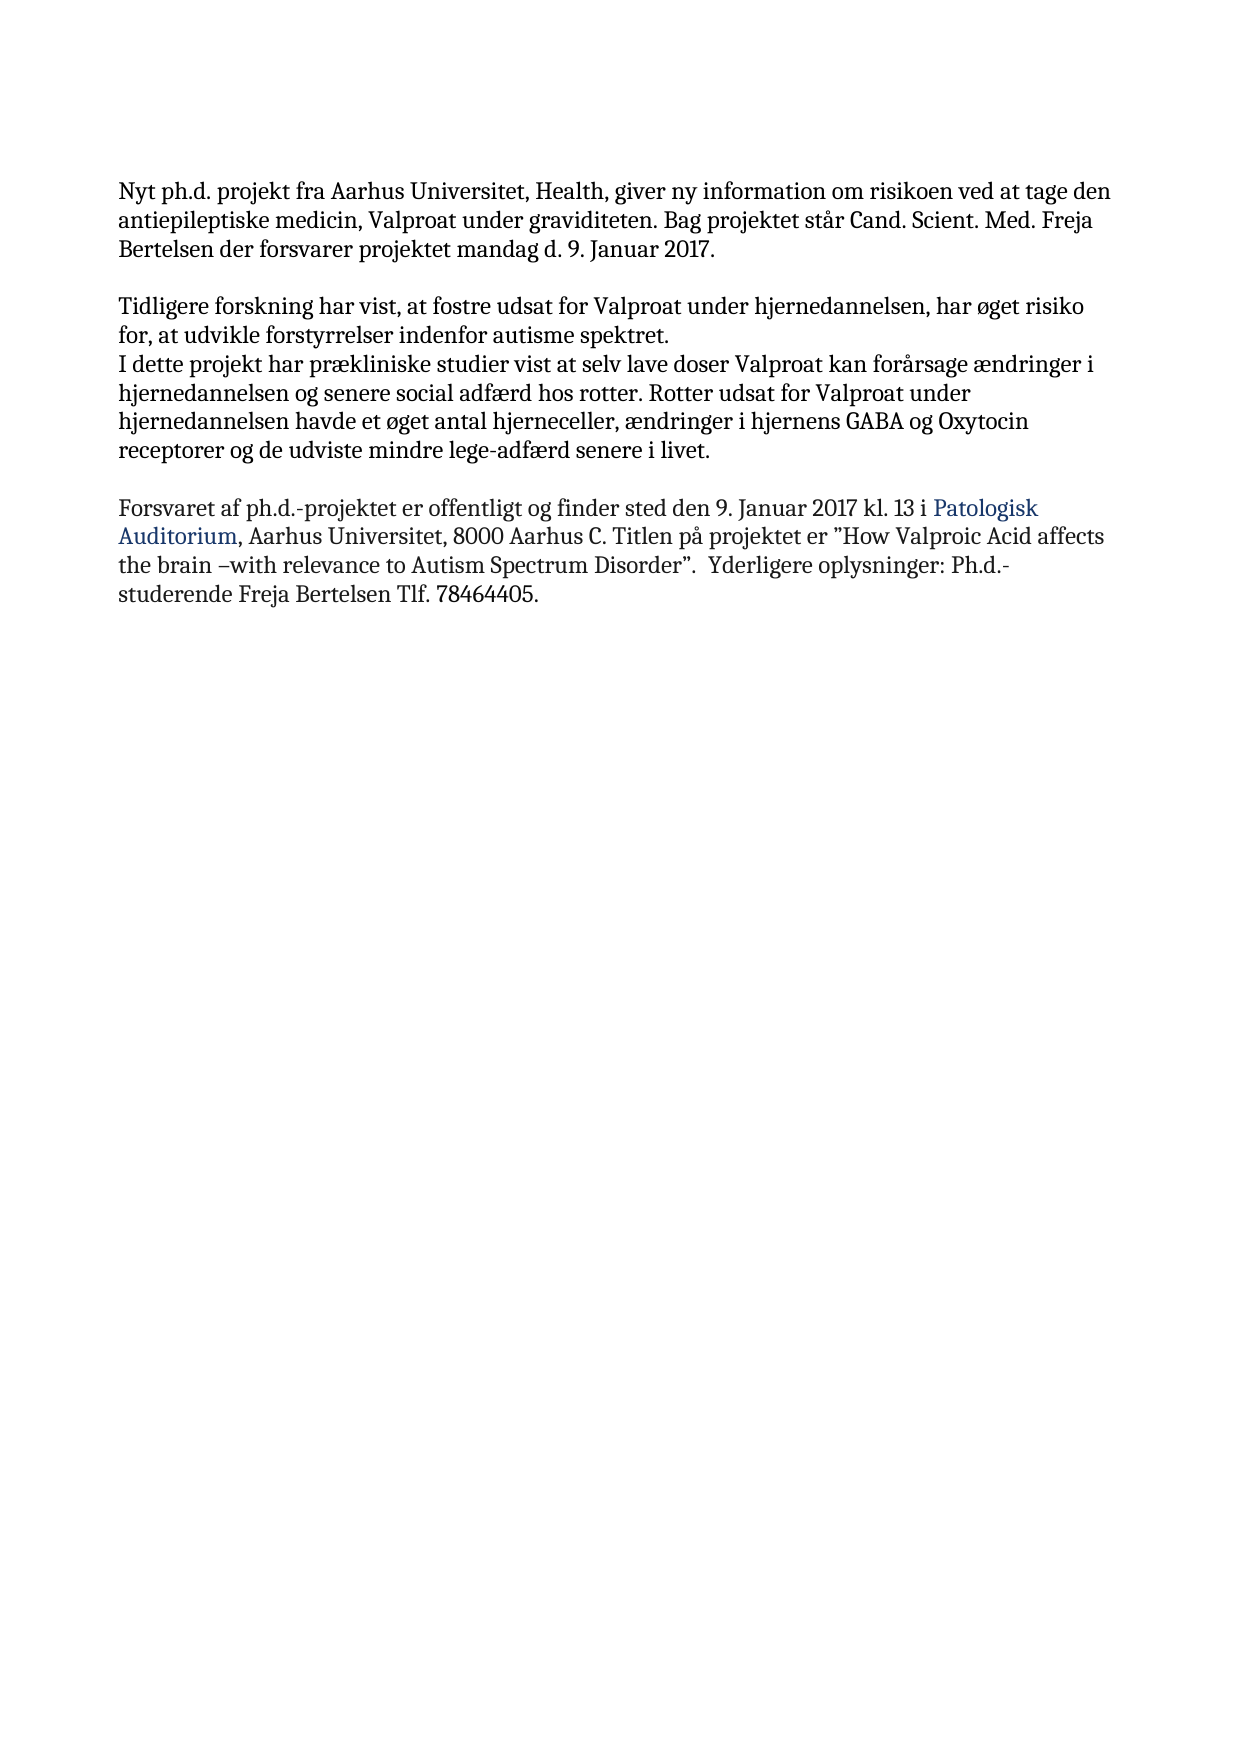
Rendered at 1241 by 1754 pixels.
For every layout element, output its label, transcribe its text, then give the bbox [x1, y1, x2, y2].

text Nyt ph.d. projekt fra Aarhus Universitet, Health, giver ny information om risikoen ved at tage den antiepileptiske medicin, Valproat under graviditeten. Bag projektet står Cand. Scient. Med. Freja Bertelsen der forsvarer projektet mandag d. 9. Januar 2017. [118, 177, 1122, 263]
text Forsvaret af ph.d.-projektet er offentligt og finder sted den 9. Januar 2017 kl. 13 i Patologisk Auditorium, Aarhus Universitet, 8000 Aarhus C. Titlen på projektet er ”How Valproic Acid affects the brain –with relevance to Autism Spectrum Disorder”. Yderligere oplysninger: Ph.d.-studerende Freja Bertelsen Tlf. 78464405. [118, 493, 1122, 608]
text I dette projekt har prækliniske studier vist at selv lave doser Valproat kan forårsage ændringer i hjernedannelsen og senere social adfærd hos rotter. Rotter udsat for Valproat under hjernedannelsen havde et øget antal hjerneceller, ændringer i hjernens GABA og Oxytocin receptorer og de udviste mindre lege-adfærd senere i livet. [118, 350, 1122, 465]
text Tidligere forskning har vist, at fostre udsat for Valproat under hjernedannelsen, har øget risiko for, at udvikle forstyrrelser indenfor autisme spektret. [118, 292, 1122, 350]
